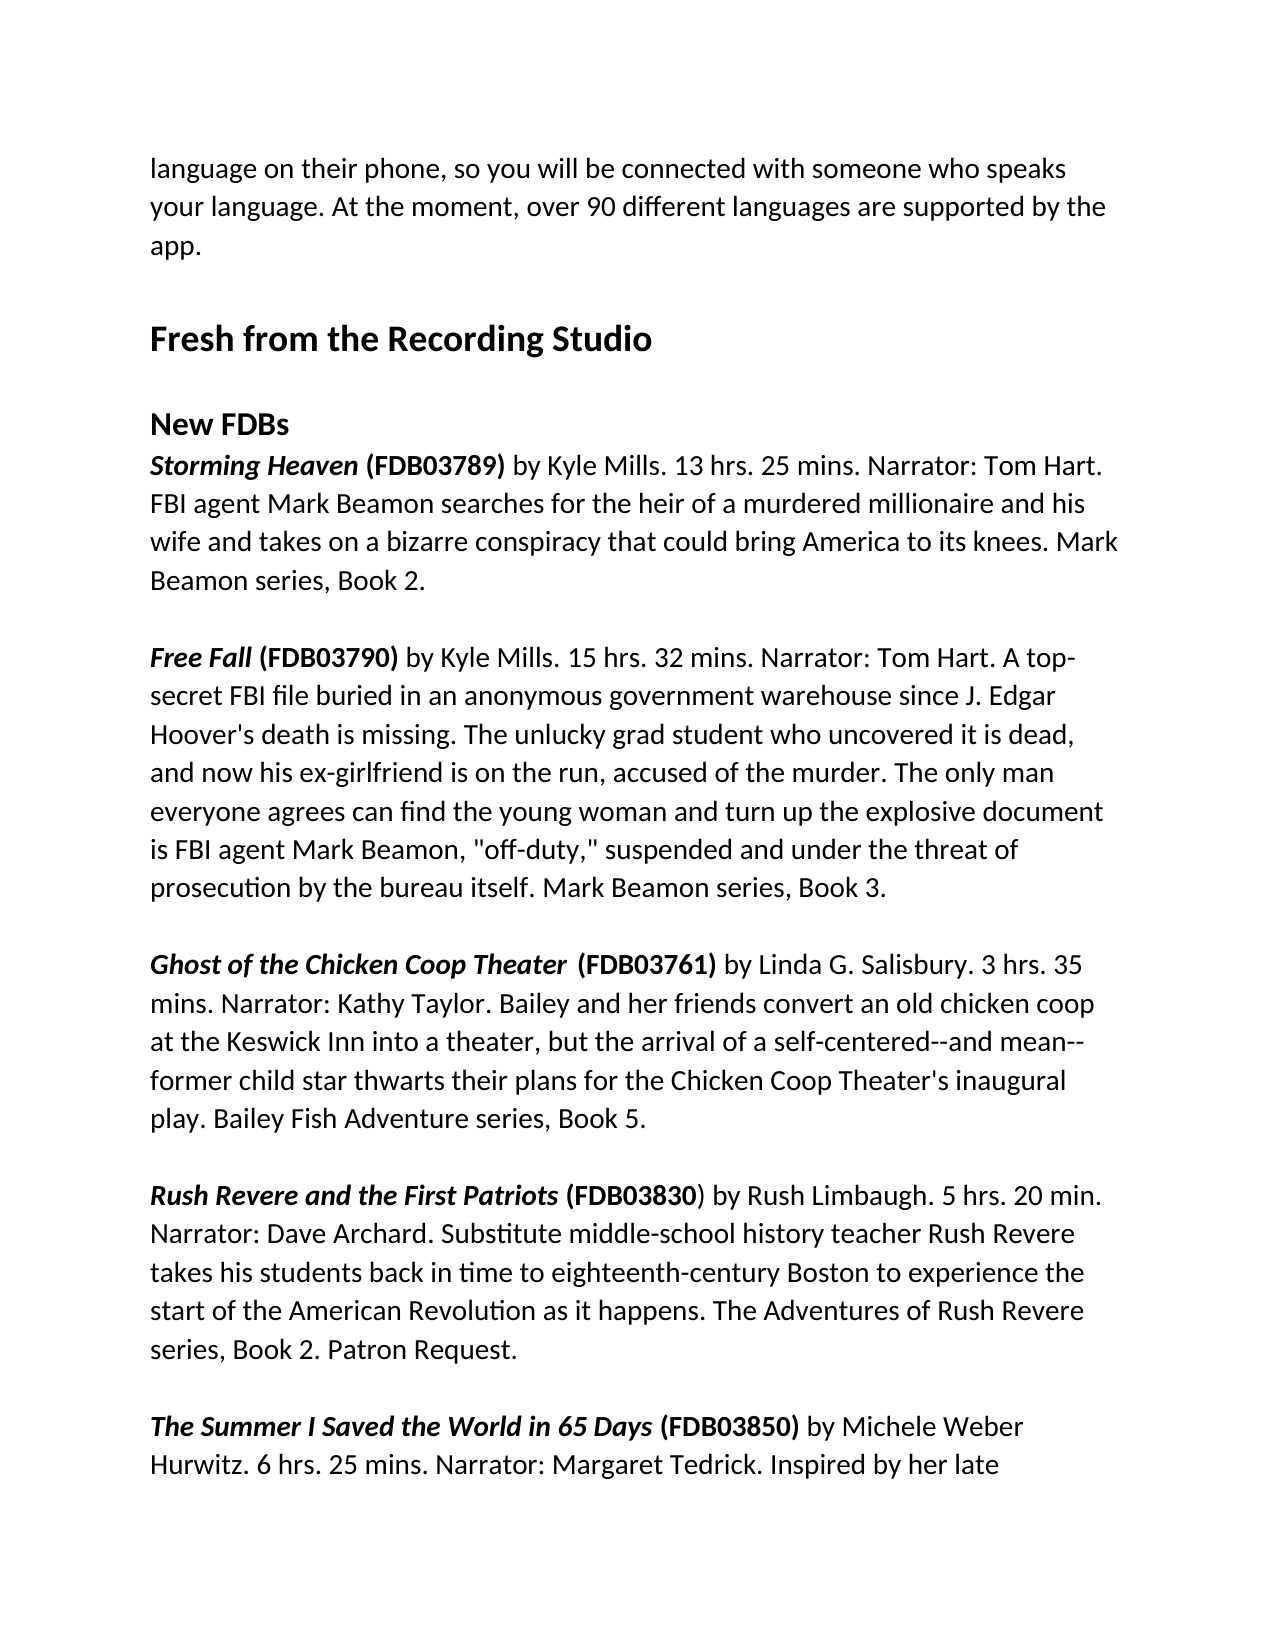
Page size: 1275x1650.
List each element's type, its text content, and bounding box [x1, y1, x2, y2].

text Rush Revere and the First Patriots (FDB03830) by Rush Limbaugh. 5 hrs. 20 min. Narrator: Dave Archard. Substitute middle-school history teacher Rush Revere takes his students back in time to eighteenth-century Boston to experience the start of the American Revolution as it happens. The Adventures of Rush Revere series, Book 2. Patron Request. [150, 1177, 1125, 1366]
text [150, 150, 1125, 262]
text Storming Heaven (FDB03789) by Kyle Mills. 13 hrs. 25 mins. Narrator: Tom Hart. FBI agent Mark Beamon searches for the heir of a murdered millionaire and his wife and takes on a bizarre conspiracy that could bring America to its knees. Mark Beamon series, Book 2. [150, 447, 1125, 598]
text New FDBs [150, 403, 1125, 443]
text Free Fall (FDB03790) by Kyle Mills. 15 hrs. 32 mins. Narrator: Tom Hart. A top-secret FBI file buried in an anonymous government warehouse since J. Edgar Hoover's death is missing. The unlucky grad student who uncovered it is dead, and now his ex-girlfriend is on the run, accused of the murder. The only man everyone agrees can find the young woman and turn up the explosive document is FBI agent Mark Beamon, "off-duty," suspended and under the threat of prosecution by the bureau itself. Mark Beamon series, Book 3. [150, 639, 1125, 905]
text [150, 1408, 1125, 1482]
text Fresh from the Recording Studio [150, 315, 1125, 361]
text Ghost of the Chicken Coop Theater (FDB03761) by Linda G. Salisbury. 3 hrs. 35 mins. Narrator: Kathy Taylor. Bailey and her friends convert an old chicken coop at the Keswick Inn into a theater, but the arrival of a self-centered--and mean--former child star thwarts their plans for the Chicken Coop Theater's inaugural play. Bailey Fish Adventure series, Book 5. [150, 946, 1125, 1136]
